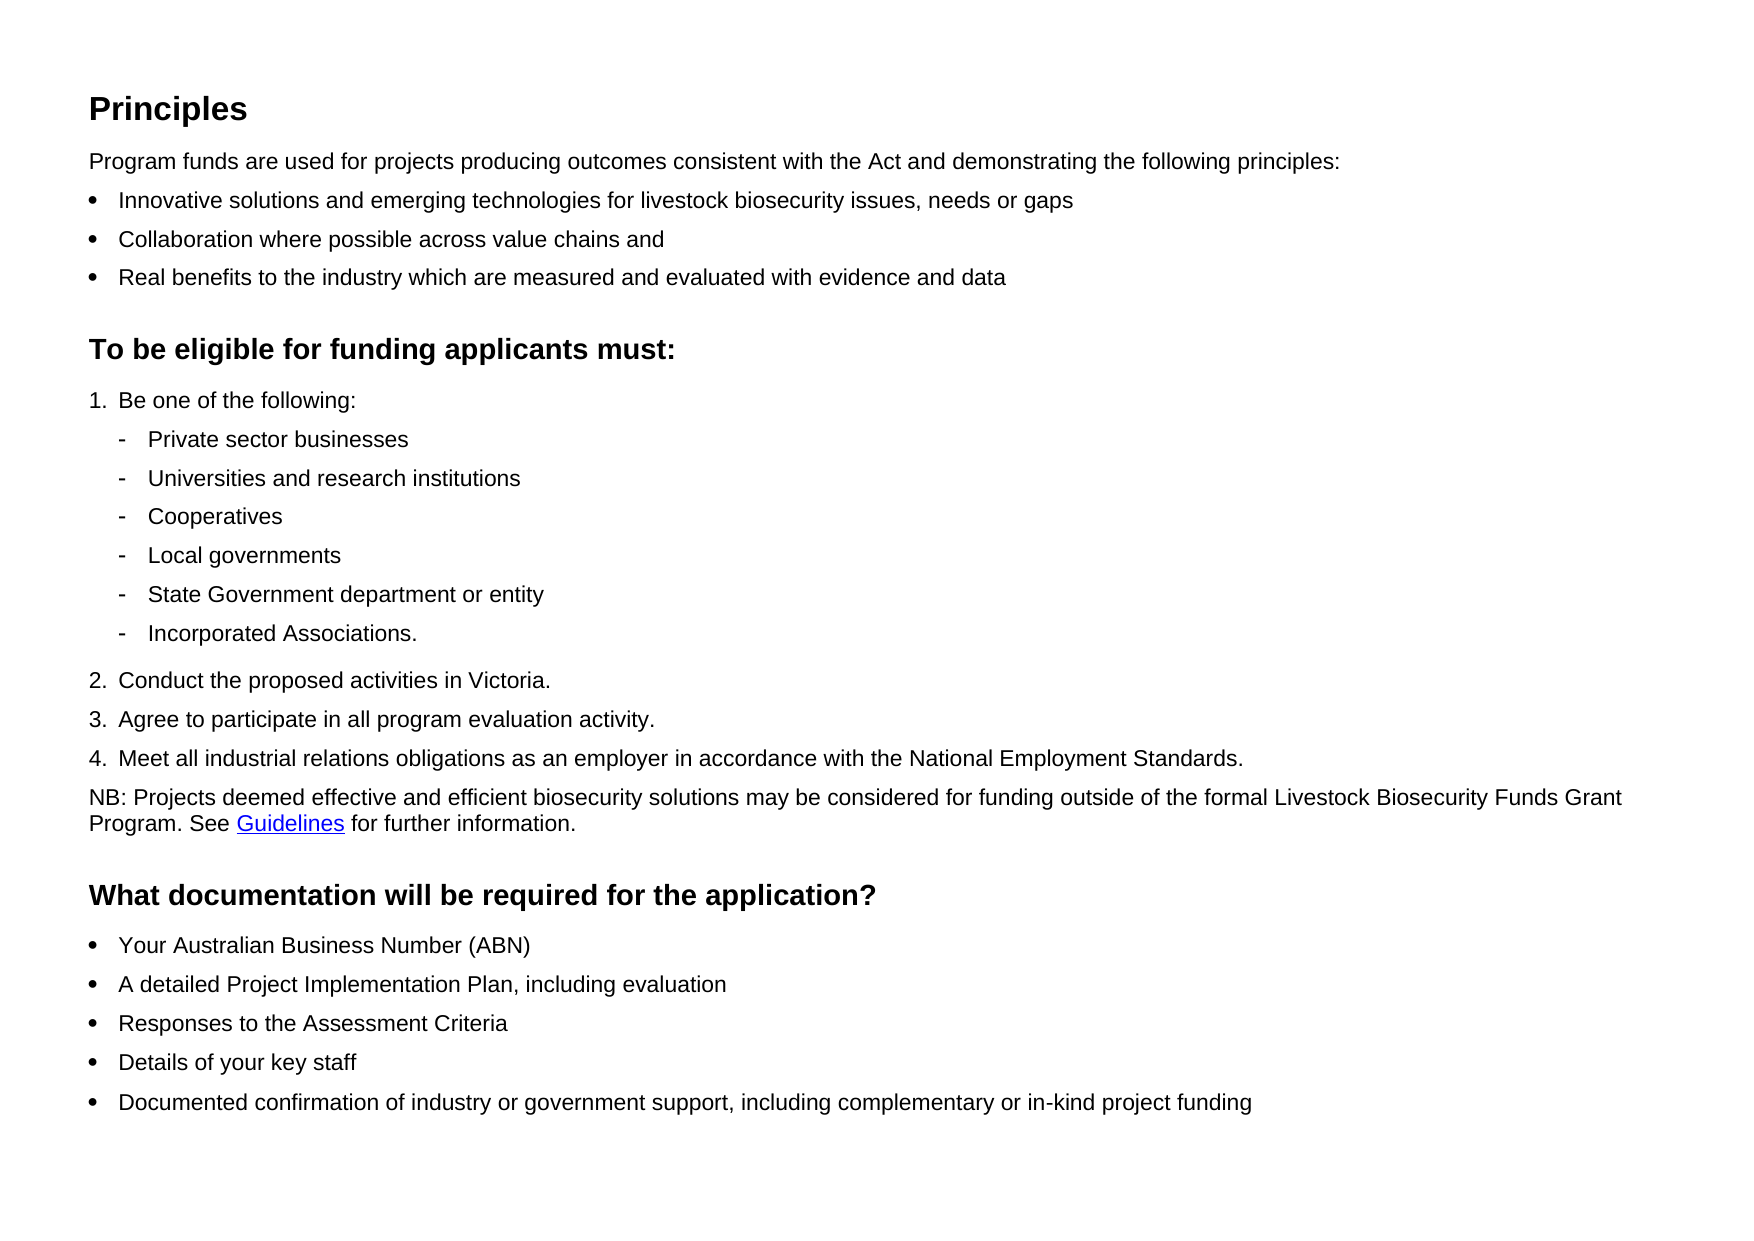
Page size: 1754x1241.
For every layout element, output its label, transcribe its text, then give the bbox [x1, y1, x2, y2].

subtitle What documentation will be required for the application? [88, 878, 1665, 912]
text Responses to the Assessment Criteria [88, 1010, 1665, 1036]
subtitle Principles [88, 88, 1665, 127]
list Be one of the following: [88, 387, 1665, 413]
text Your Australian Business Number (ABN) [88, 932, 1665, 959]
text Documented confirmation of industry or government support, including complementary or in‑kind project funding [88, 1088, 1665, 1115]
text Local governments [118, 542, 1665, 568]
text Universities and research institutions [118, 464, 1665, 491]
list Meet all industrial relations obligations as an employer in accordance with the National Employment Standards. [88, 745, 1665, 771]
text Incorporated Associations. [118, 620, 1665, 646]
text Program funds are used for projects producing outcomes consistent with the Act and demonstrating the following principles: [88, 148, 1665, 174]
text Collaboration where possible across value chains and [88, 226, 1665, 252]
text NB: Projects deemed effective and efficient biosecurity solutions may be considered for funding outside of the formal Livestock Biosecurity Funds Grant Program. See Guidelines for further information. [88, 784, 1665, 836]
text A detailed Project Implementation Plan, including evaluation [88, 971, 1665, 998]
list Agree to participate in all program evaluation activity. [88, 706, 1665, 732]
text Real benefits to the industry which are measured and evaluated with evidence and data [88, 264, 1665, 291]
text State Government department or entity [118, 581, 1665, 607]
subtitle To be eligible for funding applicants must: [88, 332, 1665, 366]
text Private sector businesses [118, 426, 1665, 452]
text Innovative solutions and emerging technologies for livestock biosecurity issues, needs or gaps [88, 187, 1665, 213]
text Cooperatives [118, 503, 1665, 530]
list Conduct the proposed activities in Victoria. [88, 667, 1665, 693]
text Details of your key staff [88, 1049, 1665, 1075]
